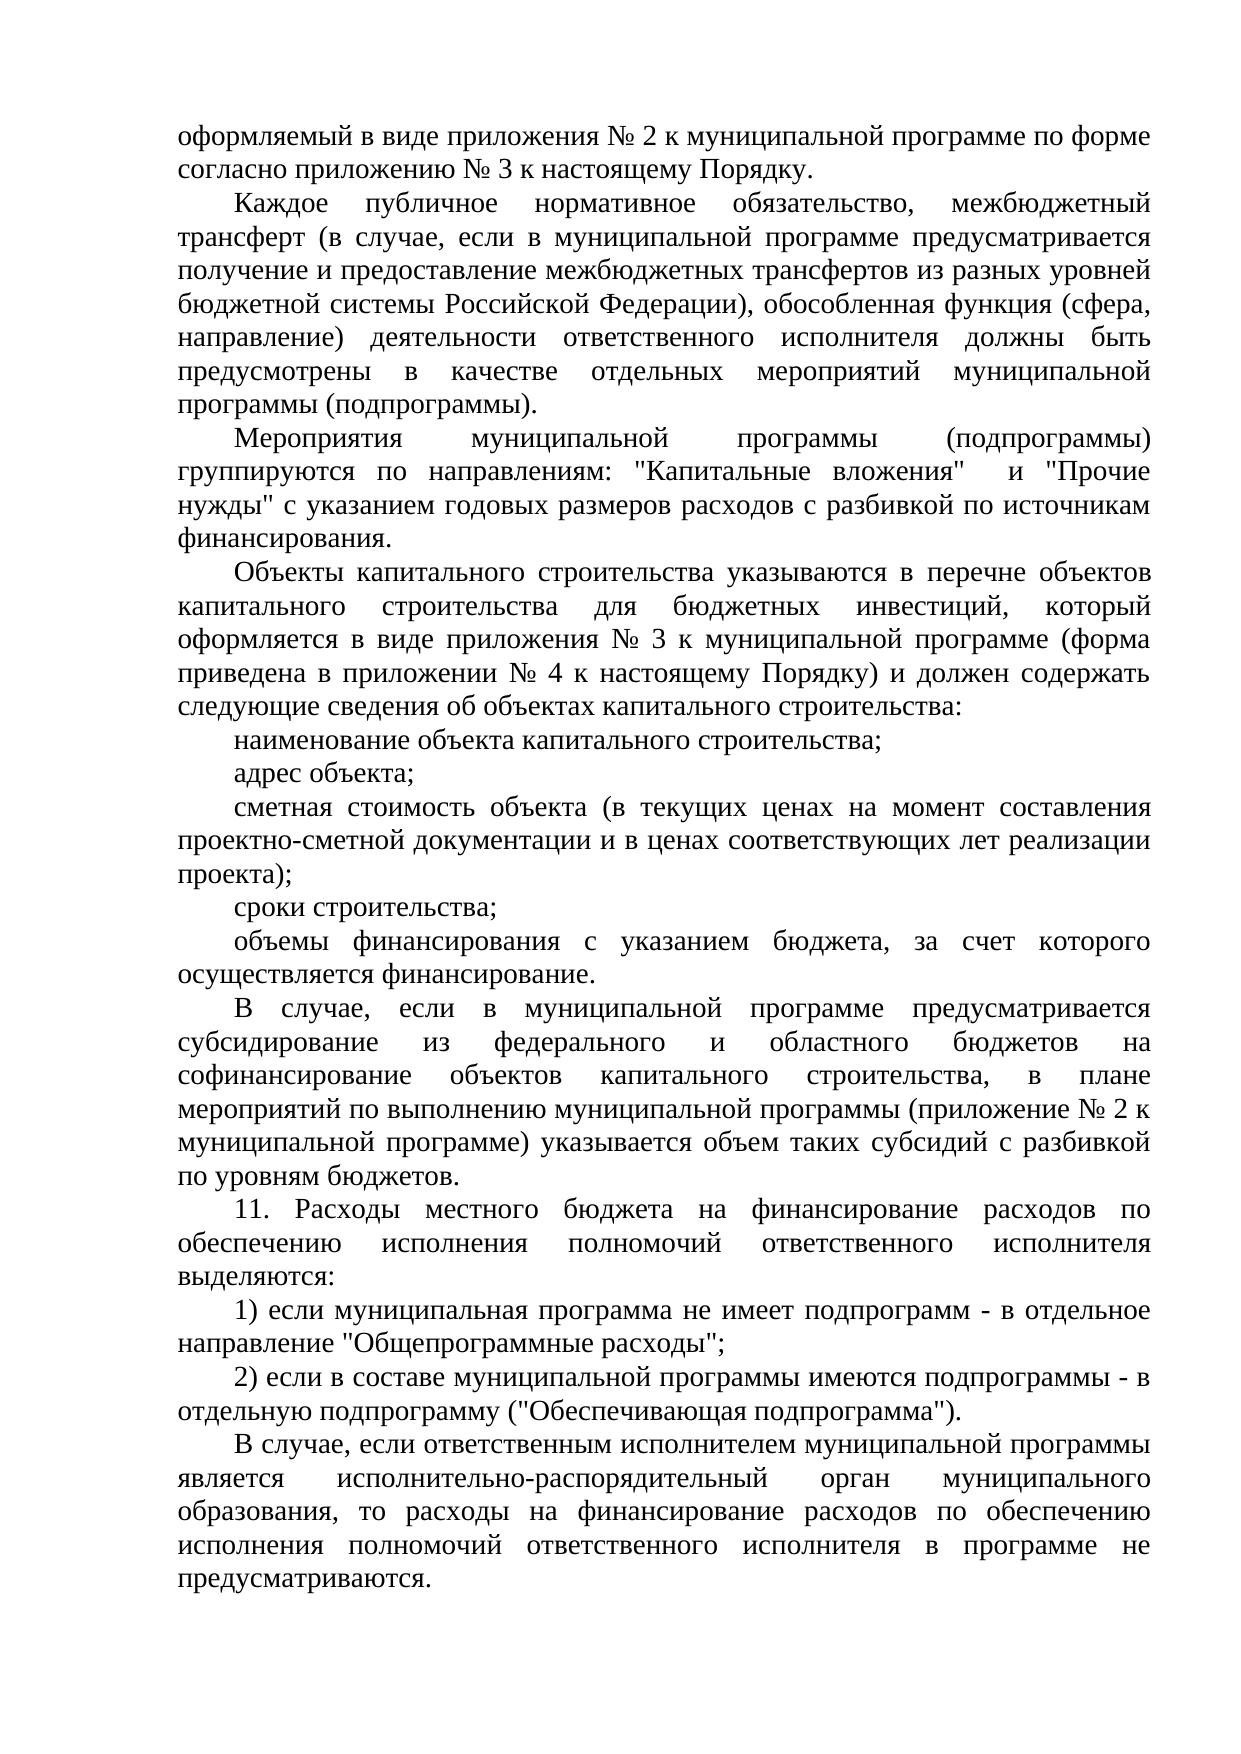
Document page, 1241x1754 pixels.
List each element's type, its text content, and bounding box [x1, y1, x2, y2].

text наименование объекта капитального строительства; [177, 722, 1152, 755]
text 2) если в составе муниципальной программы имеются подпрограммы - в отдельную подпрограмму ("Обеспечивающая подпрограмма"). [177, 1359, 1152, 1426]
text В случае, если ответственным исполнителем муниципальной программы является исполнительно-распорядительный орган муниципального образования, то расходы на финансирование расходов по обеспечению исполнения полномочий ответственного исполнителя в программе не предусматриваются. [177, 1426, 1152, 1594]
text Мероприятия муниципальной программы (подпрограммы) группируются по направлениям: "Капитальные вложения" и "Прочие нужды" с указанием годовых размеров расходов с разбивкой по источникам финансирования. [177, 420, 1152, 554]
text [177, 118, 1152, 185]
text объемы финансирования с указанием бюджета, за счет которого осуществляется финансирование. [177, 923, 1152, 990]
text 1) если муниципальная программа не имеет подпрограмм - в отдельное направление "Общепрограммные расходы"; [177, 1292, 1152, 1359]
text сметная стоимость объекта (в текущих ценах на момент составления проектно-сметной документации и в ценах соответствующих лет реализации проекта); [177, 789, 1152, 889]
text Каждое публичное нормативное обязательство, межбюджетный трансферт (в случае, если в муниципальной программе предусматривается получение и предоставление межбюджетных трансфертов из разных уровней бюджетной системы Российской Федерации), обособленная функция (сфера, направление) деятельности ответственного исполнителя должны быть предусмотрены в качестве отдельных мероприятий муниципальной программы (подпрограммы). [177, 185, 1152, 420]
text Объекты капитального строительства указываются в перечне объектов капитального строительства для бюджетных инвестиций, который оформляется в виде приложения № 3 к муниципальной программе (форма приведена в приложении № 4 к настоящему Порядку) и должен содержать следующие сведения об объектах капитального строительства: [177, 554, 1152, 722]
text сроки строительства; [177, 889, 1152, 923]
text 11. Расходы местного бюджета на финансирование расходов по обеспечению исполнения полномочий ответственного исполнителя выделяются: [177, 1191, 1152, 1292]
text адрес объекта; [177, 755, 1152, 789]
text В случае, если в муниципальной программе предусматривается субсидирование из федерального и областного бюджетов на софинансирование объектов капитального строительства, в плане мероприятий по выполнению муниципальной программы (приложение № 2 к муниципальной программе) указывается объем таких субсидий с разбивкой по уровням бюджетов. [177, 990, 1152, 1191]
